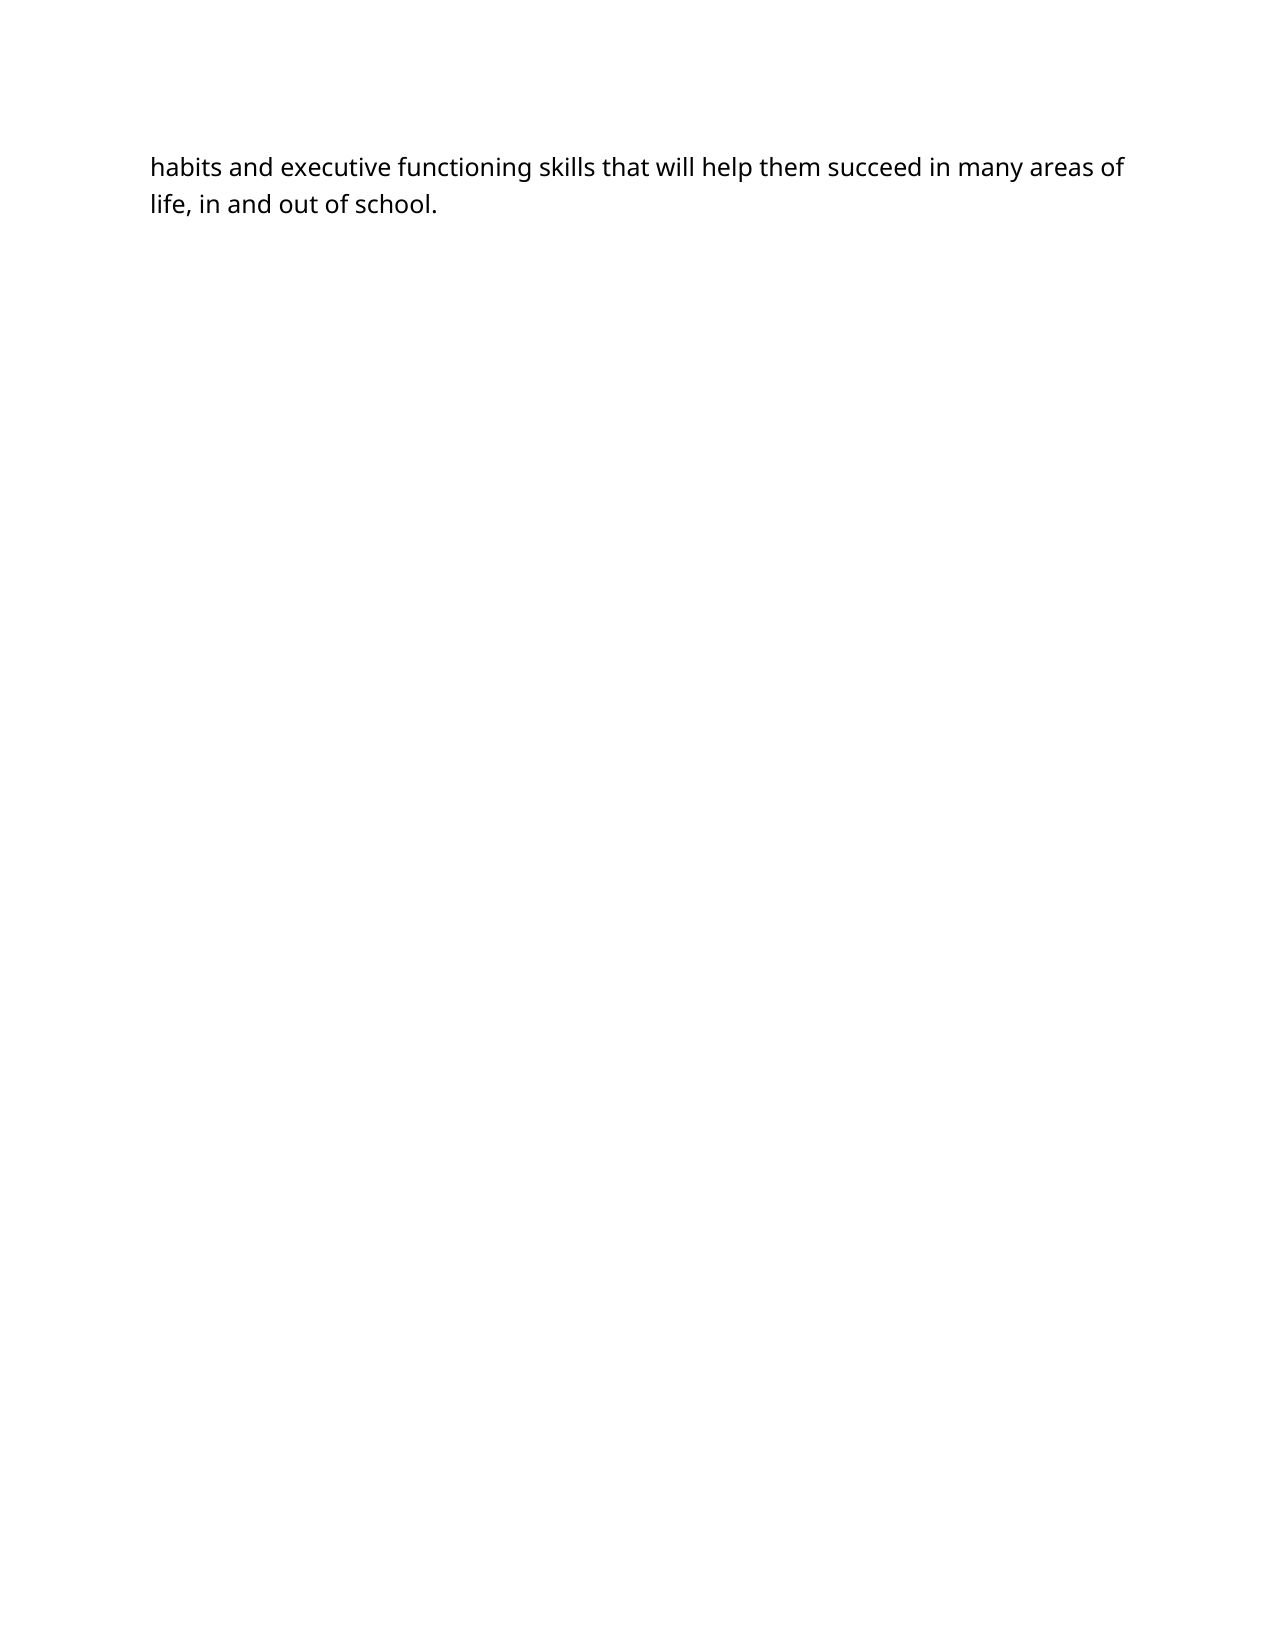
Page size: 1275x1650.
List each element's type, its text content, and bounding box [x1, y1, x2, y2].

text habits and executive functioning skills that will help them succeed in many areas of life, in and out of school. [150, 150, 1126, 221]
